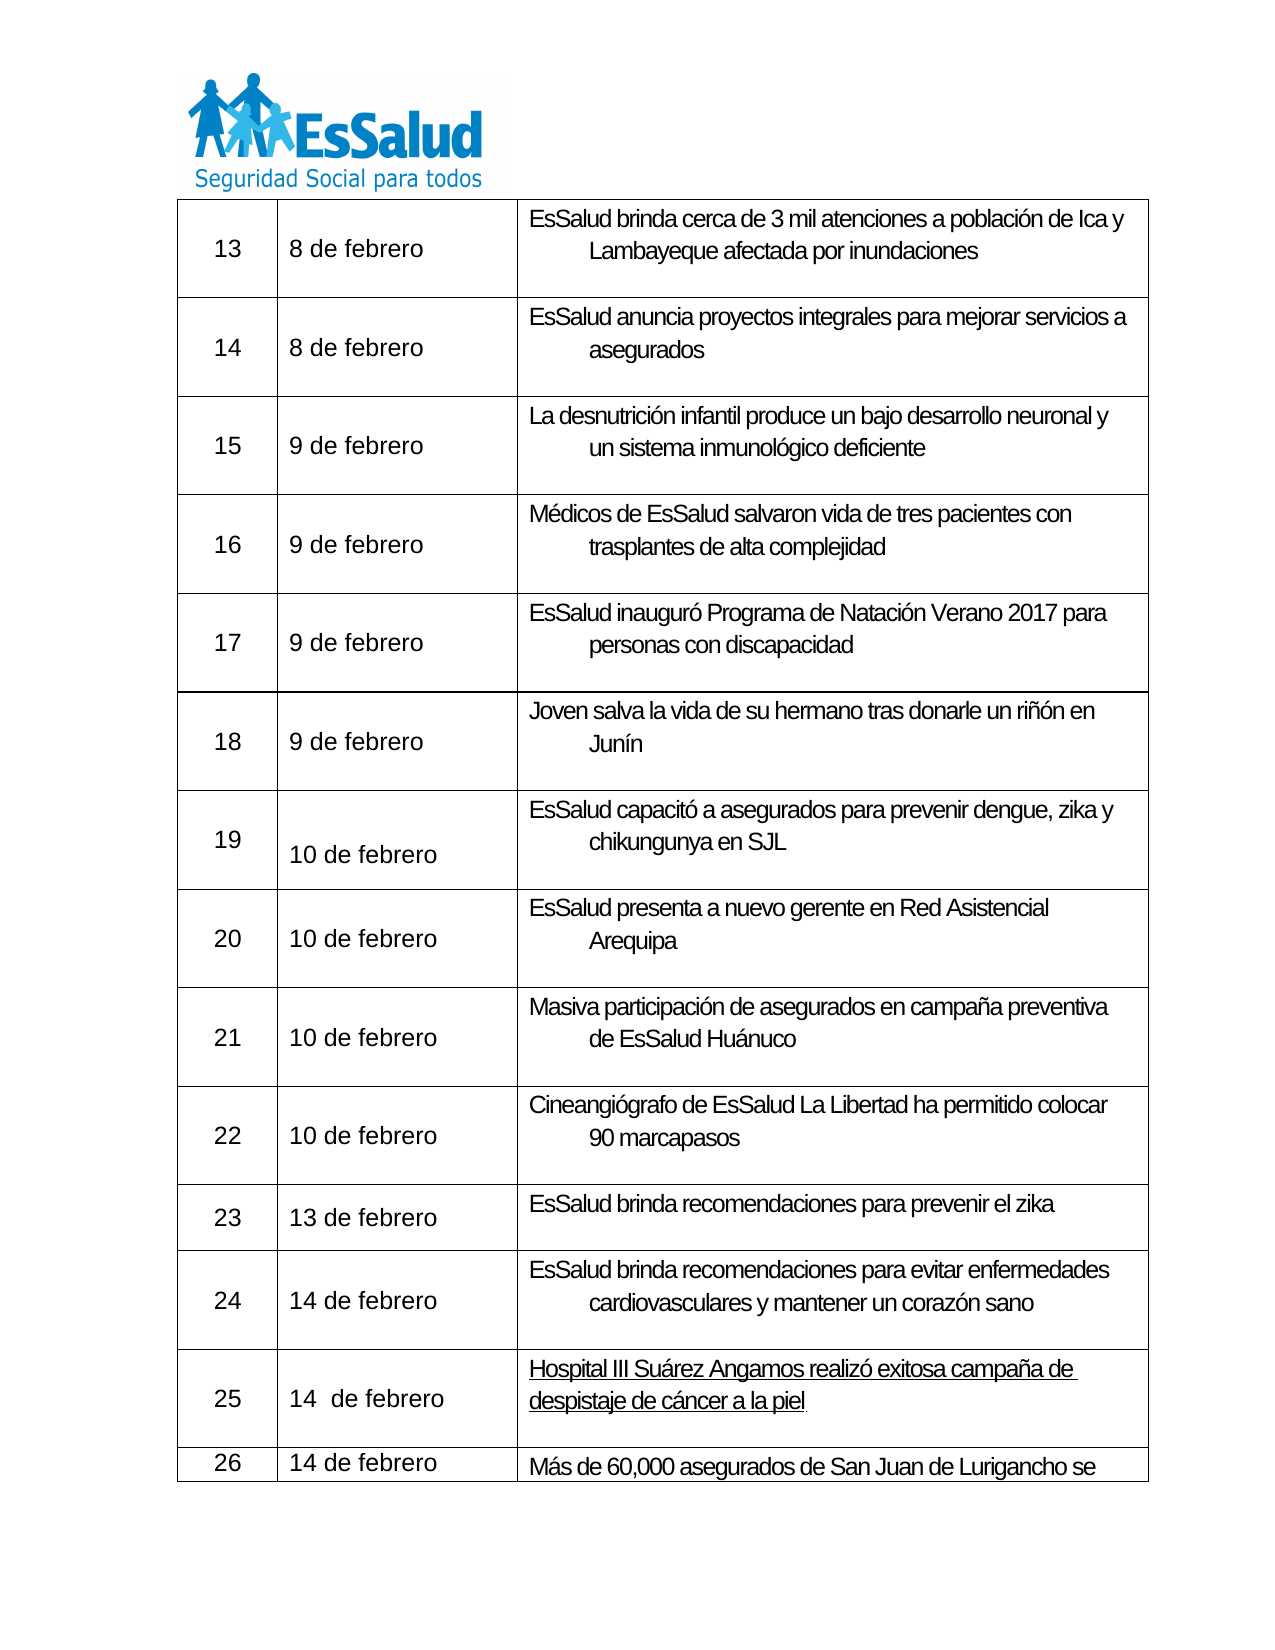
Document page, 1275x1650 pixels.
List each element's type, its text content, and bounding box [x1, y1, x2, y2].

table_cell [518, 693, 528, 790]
table_cell 9 de febrero [278, 397, 517, 494]
table_cell 10 de febrero [278, 890, 517, 987]
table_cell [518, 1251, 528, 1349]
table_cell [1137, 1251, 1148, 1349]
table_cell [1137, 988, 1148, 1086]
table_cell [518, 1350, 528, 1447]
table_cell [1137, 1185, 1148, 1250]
table_cell 8 de febrero [278, 200, 517, 297]
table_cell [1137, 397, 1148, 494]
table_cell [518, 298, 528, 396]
table_cell 13 de febrero [278, 1185, 517, 1250]
table_cell 22 [178, 1087, 277, 1184]
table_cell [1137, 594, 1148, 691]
table_cell 9 de febrero [278, 594, 517, 691]
table_cell 13 [178, 200, 277, 297]
table_cell 10 de febrero [278, 1087, 517, 1184]
table_cell 9 de febrero [278, 495, 517, 593]
table_cell 19 [178, 791, 277, 888]
table_cell 14 [178, 298, 277, 396]
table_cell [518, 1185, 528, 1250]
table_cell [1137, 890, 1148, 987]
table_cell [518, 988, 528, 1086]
table_cell 8 de febrero [278, 298, 517, 396]
picture [177, 73, 507, 199]
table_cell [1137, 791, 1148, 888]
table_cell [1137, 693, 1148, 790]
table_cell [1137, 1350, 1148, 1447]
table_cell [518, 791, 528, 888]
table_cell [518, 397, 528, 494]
table_cell 26 [178, 1448, 277, 1481]
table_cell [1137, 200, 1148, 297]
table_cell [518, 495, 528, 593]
table_cell 24 [178, 1251, 277, 1349]
table_cell 18 [178, 693, 277, 790]
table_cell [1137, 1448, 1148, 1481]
table_cell 17 [178, 594, 277, 691]
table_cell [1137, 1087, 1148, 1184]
table_cell 25 [178, 1350, 277, 1447]
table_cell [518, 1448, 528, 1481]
table_cell 23 [178, 1185, 277, 1250]
table_cell 20 [178, 890, 277, 987]
table_cell 15 [178, 397, 277, 494]
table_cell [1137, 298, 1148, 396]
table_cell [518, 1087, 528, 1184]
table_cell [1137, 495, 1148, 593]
table_cell 16 [178, 495, 277, 593]
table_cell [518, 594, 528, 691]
table_cell 10 de febrero [278, 988, 517, 1086]
table_cell 21 [178, 988, 277, 1086]
table_cell 14 de febrero [278, 1448, 517, 1481]
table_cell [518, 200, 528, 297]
table_cell 9 de febrero [278, 693, 517, 790]
table_cell 14 de febrero [278, 1251, 517, 1349]
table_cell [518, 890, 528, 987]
table_cell 14 de febrero [278, 1350, 517, 1447]
table_cell 10 de febrero [278, 791, 517, 888]
